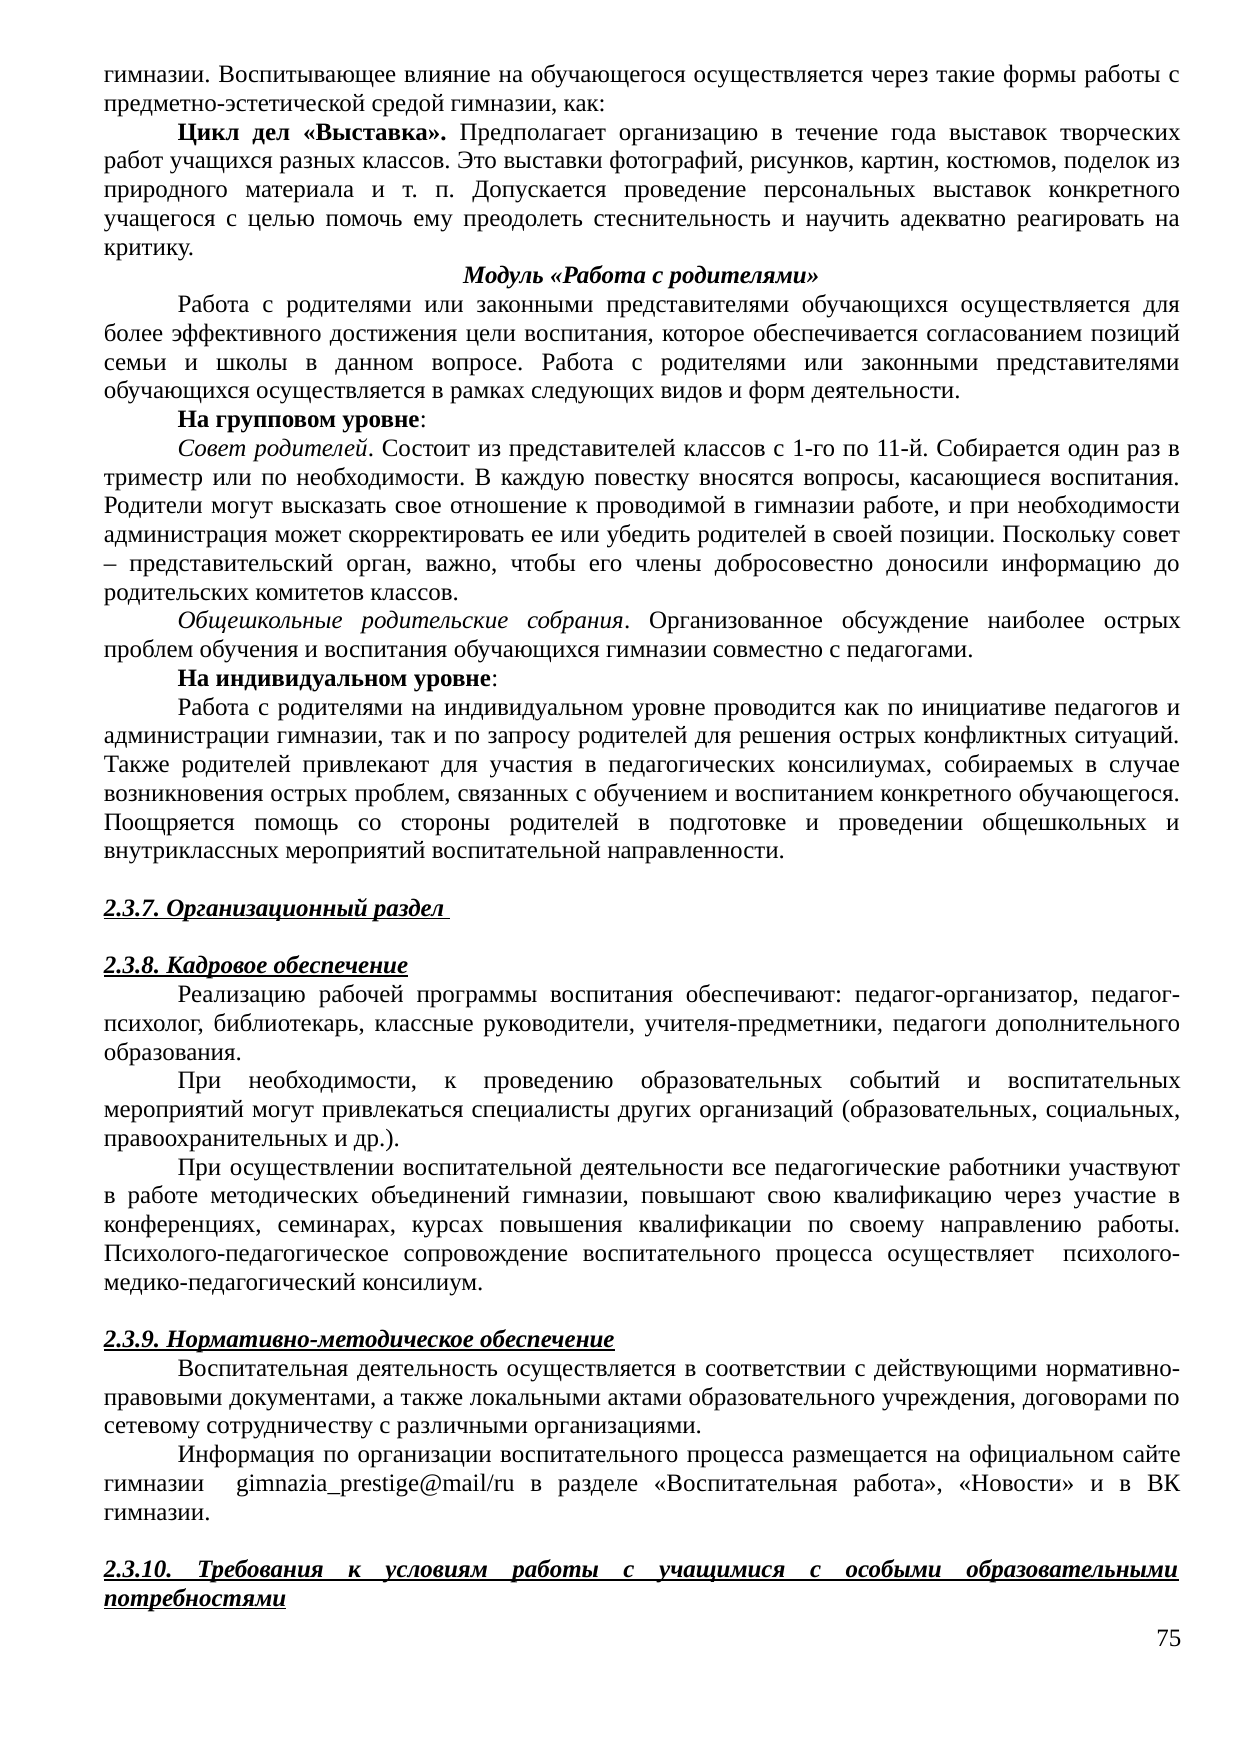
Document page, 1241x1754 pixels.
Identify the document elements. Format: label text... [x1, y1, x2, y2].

text Модуль «Работа с родителями» [103, 260, 1181, 289]
text Работа с родителями или законными представителями обучающихся осуществляется для более эффективного достижения цели воспитания, которое обеспечивается согласованием позиций семьи и школы в данном вопросе. Работа с родителями или законными представителями обучающихся осуществляется в рамках следующих видов и форм деятельности. [103, 289, 1181, 404]
text Цикл дел «Выставка». Предполагает организацию в течение года выставок творческих работ учащихся разных классов. Это выставки фотографий, рисунков, картин, костюмов, поделок из природного материала и т. п. Допускается проведение персональных выставок конкретного учащегося с целью помочь ему преодолеть стеснительность и научить адекватно реагировать на критику. [103, 117, 1181, 260]
text Реализацию рабочей программы воспитания обеспечивают: педагог-организатор, педагог-психолог, библиотекарь, классные руководители, учителя-предметники, педагоги дополнительного образования. [103, 979, 1181, 1065]
text Работа с родителями на индивидуальном уровне проводится как по инициативе педагогов и администрации гимназии, так и по запросу родителей для решения острых конфликтных ситуаций. Также родителей привлекают для участия в педагогических консилиумах, собираемых в случае возникновения острых проблем, связанных с обучением и воспитанием конкретного обучающегося. Поощряется помощь со стороны родителей в подготовке и проведении общешкольных и внутриклассных мероприятий воспитательной направленности. [103, 692, 1181, 864]
text На индивидуальном уровне: [103, 663, 1181, 692]
text Совет родителей. Состоит из представителей классов с 1-го по 11-й. Собирается один раз в триместр или по необходимости. В каждую повестку вносятся вопросы, касающиеся воспитания. Родители могут высказать свое отношение к проводимой в гимназии работе, и при необходимости администрация может скорректировать ее или убедить родителей в своей позиции. Поскольку совет – представительский орган, важно, чтобы его члены добросовестно доносили информацию до родительских комитетов классов. [103, 433, 1181, 605]
text 2.3.9. Нормативно-методическое обеспечение [103, 1324, 1181, 1353]
text Общешкольные родительские собрания. Организованное обсуждение наиболее острых проблем обучения и воспитания обучающихся гимназии совместно с педагогами. [103, 605, 1181, 663]
text 2.3.8. Кадровое обеспечение [103, 950, 1181, 979]
text При осуществлении воспитательной деятельности все педагогические работники участвуют в работе методических объединений гимназии, повышают свою квалификацию через участие в конференциях, семинарах, курсах повышения квалификации по своему направлению работы. Психолого-педагогическое сопровождение воспитательного процесса осуществляет психолого-медико-педагогический консилиум. [103, 1152, 1181, 1295]
text Воспитательная деятельность осуществляется в соответствии с действующими нормативно-правовыми документами, а также локальными актами образовательного учреждения, договорами по сетевому сотрудничеству с различными организациями. [103, 1353, 1181, 1439]
text 2.3.10. Требования к условиям работы с учащимися с особыми образовательными потребностями [103, 1554, 1181, 1612]
text Информация по организации воспитательного процесса размещается на официальном сайте гимназии gimnazia_prestige@mail/ru в разделе «Воспитательная работа», «Новости» и в ВК гимназии. [103, 1439, 1181, 1525]
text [103, 59, 1181, 117]
text На групповом уровне: [103, 404, 1181, 433]
text При необходимости, к проведению образовательных событий и воспитательных мероприятий могут привлекаться специалисты других организаций (образовательных, социальных, правоохранительных и др.). [103, 1065, 1181, 1152]
text 2.3.7. Организационный раздел [103, 893, 1181, 922]
